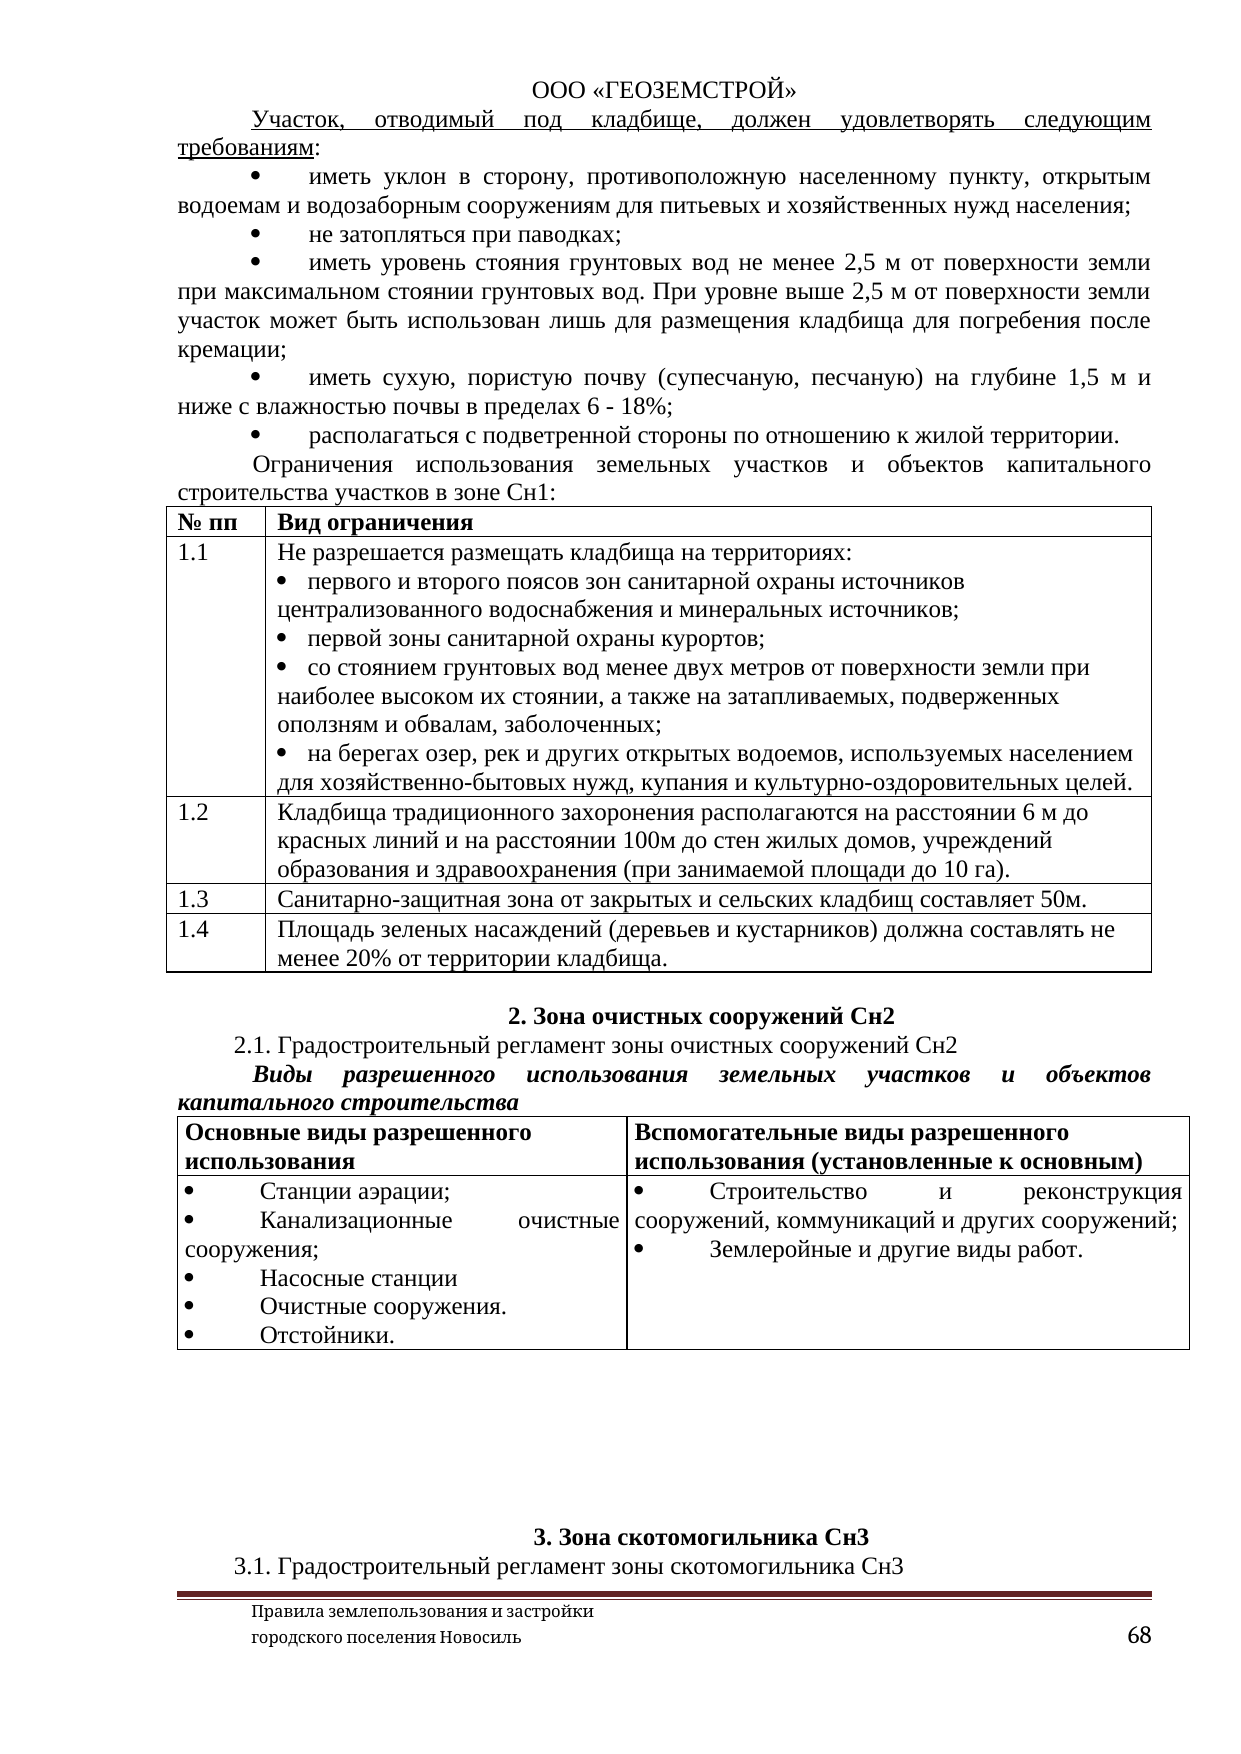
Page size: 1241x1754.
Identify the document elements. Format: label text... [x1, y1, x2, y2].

table_cell Не разрешается размещать кладбища на территориях: первого и второго поясов зон санитарной охраны источников централизованного водоснабжения и минеральных источников; первой зоны санитарной охраны курортов; со стоянием грунтовых вод менее двух метров от поверхности земли при наиболее высоком их стоянии, а также на затапливаемых, подверженных оползням и обвалам, заболоченных; на берегах озер, рек и других открытых водоемов, используемых населением для хозяйственно-бытовых нужд, купания и культурно-оздоровительных целей. [266, 537, 1151, 796]
table_header Вид ограничения [266, 507, 1151, 536]
text Участок, отводимый под кладбище, должен удовлетворять следующим требованиям: [177, 104, 1152, 161]
text 3. Зона скотомогильника Сн3 [177, 1522, 1152, 1551]
table_cell 1.3 [167, 884, 265, 913]
list располагаться с подветренной стороны по отношению к жилой территории. [177, 420, 1152, 449]
table_cell Станции аэрации; Канализационные очистные сооружения; Насосные станции Очистные сооружения. Отстойники. [178, 1176, 626, 1349]
table_cell Площадь зеленых насаждений (деревьев и кустарников) должна составлять не менее 20% от территории кладбища. [266, 914, 1151, 971]
text Ограничения использования земельных участков и объектов капитального строительства участков в зоне Сн1: [177, 449, 1152, 506]
list не затопляться при паводках; [177, 219, 1152, 247]
list иметь уровень стояния грунтовых вод не менее 2,5 м от поверхности земли при максимальном стоянии грунтовых вод. При уровне выше 2,5 м от поверхности земли участок может быть использован лишь для размещения кладбища для погребения после кремации; [177, 247, 1152, 362]
table_cell Строительство и реконструкция сооружений, коммуникаций и других сооружений; Землеройные и другие виды работ. [628, 1176, 1189, 1349]
table_cell 1.2 [167, 797, 265, 883]
table_header Вспомогательные виды разрешенного использования (установленные к основным) [628, 1117, 1189, 1175]
table_cell 1.1 [167, 537, 265, 796]
text 3.1. Градостроительный регламент зоны скотомогильника Сн3 [177, 1551, 1152, 1580]
text 2.1. Градостроительный регламент зоны очистных сооружений Сн2 [177, 1030, 1152, 1059]
table_header Основные виды разрешенного использования [178, 1117, 626, 1175]
table_header № пп [167, 507, 265, 536]
text 2. Зона очистных сооружений Сн2 [177, 1001, 1152, 1030]
list иметь уклон в сторону, противоположную населенному пункту, открытым водоемам и водозаборным сооружениям для питьевых и хозяйственных нужд населения; [177, 161, 1152, 219]
table_cell Кладбища традиционного захоронения располагаются на расстоянии 6 м до красных линий и на расстоянии 100м до стен жилых домов, учреждений образования и здравоохранения (при занимаемой площади до ). [266, 797, 1151, 883]
list иметь сухую, пористую почву (супесчаную, песчаную) на глубине 1,5 м и ниже с влажностью почвы в пределах 6 - 18%; [177, 362, 1152, 420]
text Виды разрешенного использования земельных участков и объектов капитального строительства [177, 1059, 1152, 1116]
table_cell Санитарно-защитная зона от закрытых и сельских кладбищ составляет 50м. [266, 884, 1151, 913]
table_cell 1.4 [167, 914, 265, 971]
